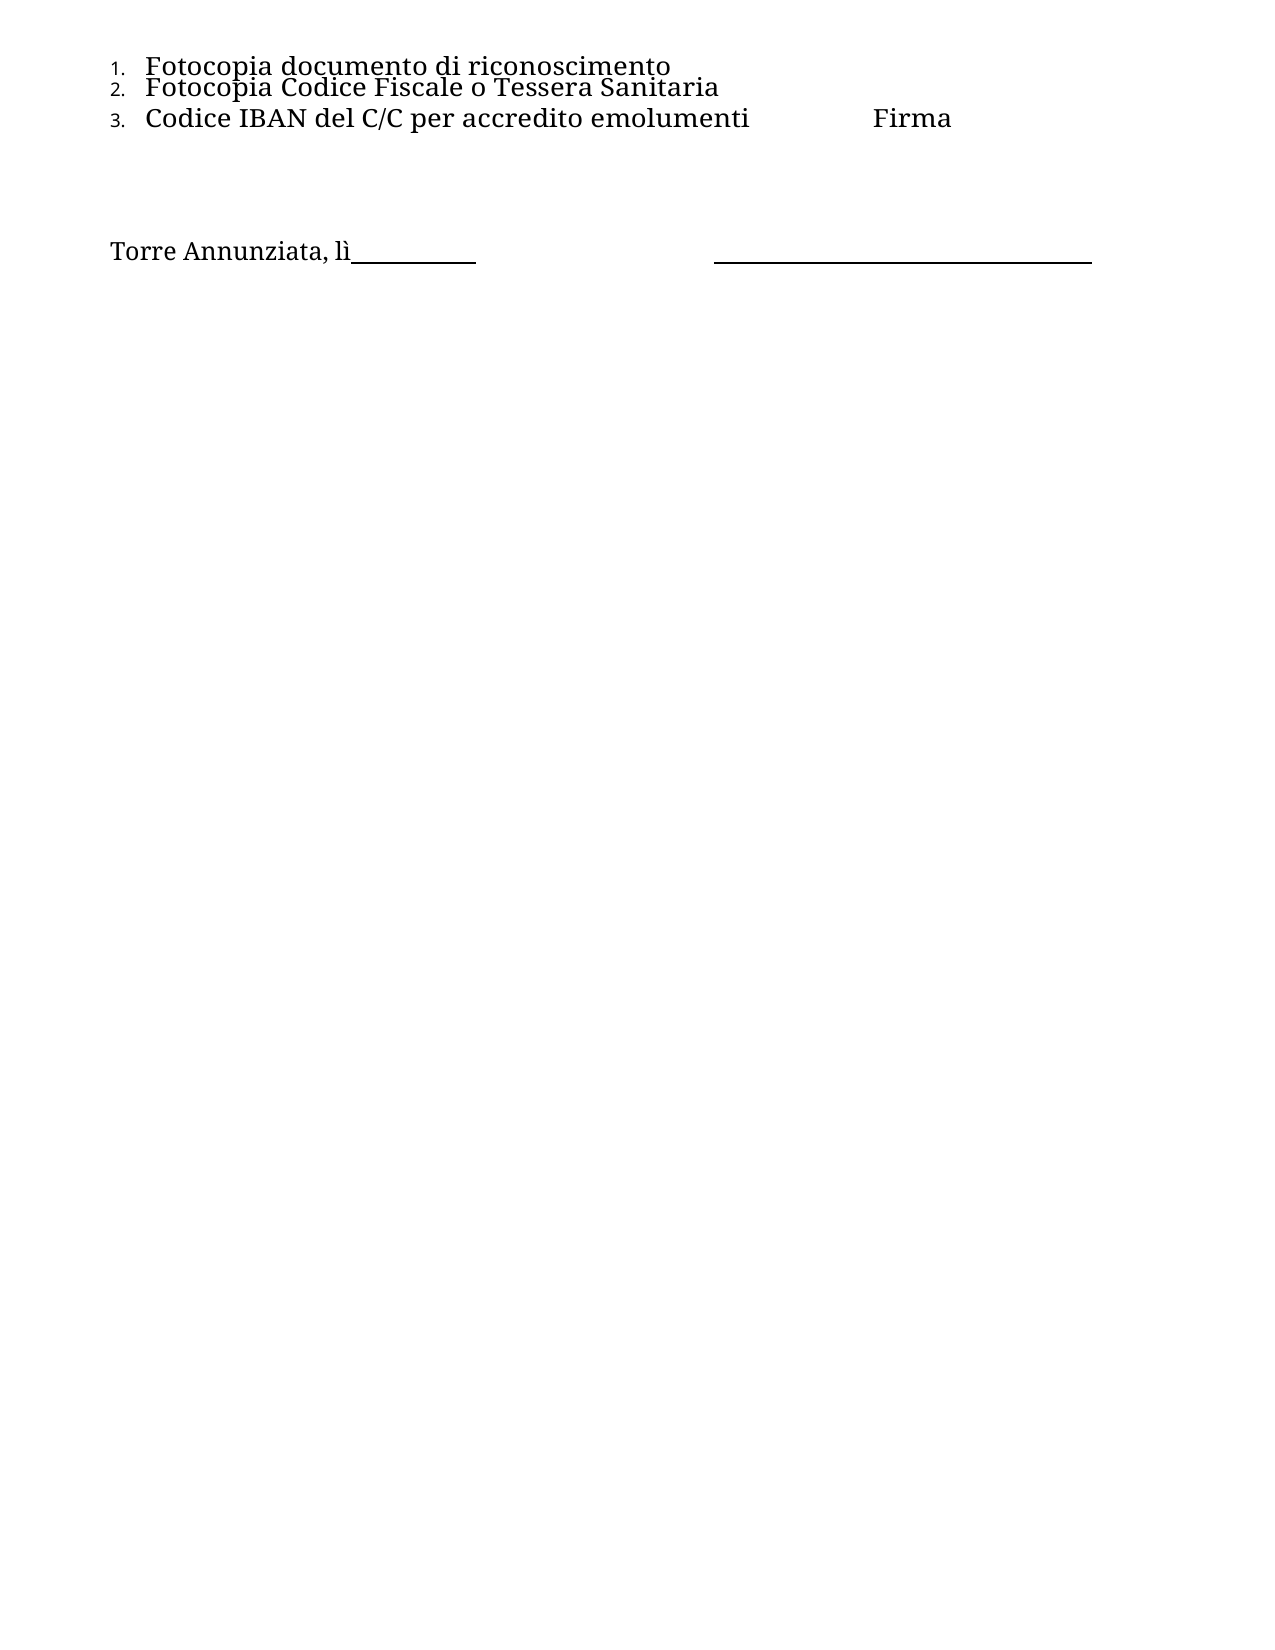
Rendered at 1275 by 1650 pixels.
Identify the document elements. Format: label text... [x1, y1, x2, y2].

list Fotocopia documento di riconoscimento [110, 56, 1179, 80]
list Codice IBAN del C/C per accredito emolumenti Firma [110, 100, 1179, 134]
text Torre Annunziata, lì [110, 233, 1179, 267]
list Fotocopia Codice Fiscale o Tessera Sanitaria [110, 80, 1179, 100]
